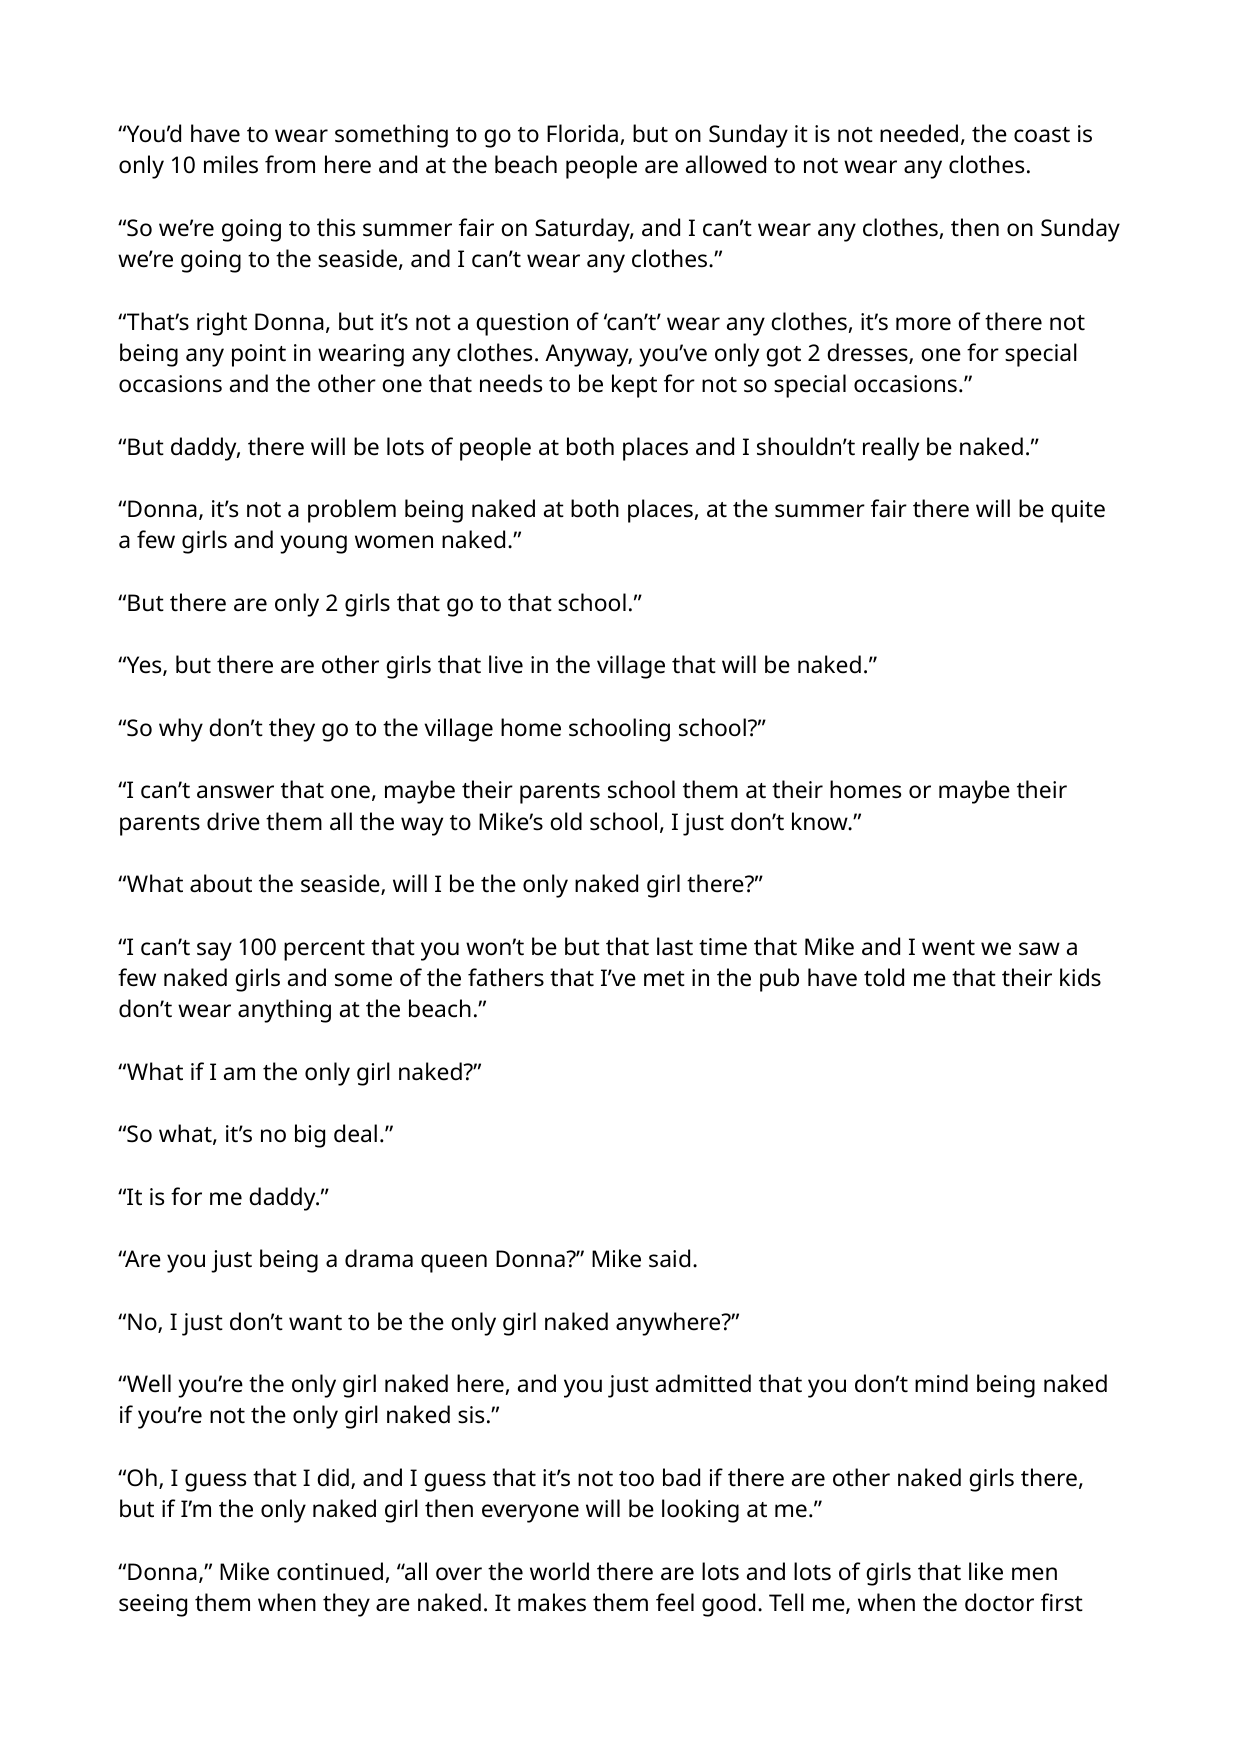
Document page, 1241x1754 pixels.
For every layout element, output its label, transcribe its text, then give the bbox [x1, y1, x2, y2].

text “So what, it’s no big deal.” [118, 1118, 1122, 1149]
text “But daddy, there will be lots of people at both places and I shouldn’t really be naked.” [118, 431, 1122, 462]
text “Are you just being a drama queen Donna?” Mike said. [118, 1243, 1122, 1274]
text “You’d have to wear something to go to Florida, but on Sunday it is not needed, the coast is only 10 miles from here and at the beach people are allowed to not wear any clothes. [118, 118, 1122, 181]
text “It is for me daddy.” [118, 1181, 1122, 1212]
text “But there are only 2 girls that go to that school.” [118, 587, 1122, 618]
text “So why don’t they go to the village home schooling school?” [118, 712, 1122, 743]
text “That’s right Donna, but it’s not a question of ‘can’t’ wear any clothes, it’s more of there not being any point in wearing any clothes. Anyway, you’ve only got 2 dresses, one for special occasions and the other one that needs to be kept for not so special occasions.” [118, 306, 1122, 399]
text “I can’t answer that one, maybe their parents school them at their homes or maybe their parents drive them all the way to Mike’s old school, I just don’t know.” [118, 774, 1122, 837]
text “Donna, it’s not a problem being naked at both places, at the summer fair there will be quite a few girls and young women naked.” [118, 493, 1122, 556]
text “So we’re going to this summer fair on Saturday, and I can’t wear any clothes, then on Sunday we’re going to the seaside, and I can’t wear any clothes.” [118, 212, 1122, 274]
text “What if I am the only girl naked?” [118, 1056, 1122, 1087]
text “Yes, but there are other girls that live in the village that will be naked.” [118, 649, 1122, 681]
text “What about the seaside, will I be the only naked girl there?” [118, 868, 1122, 899]
text “I can’t say 100 percent that you won’t be but that last time that Mike and I went we saw a few naked girls and some of the fathers that I’ve met in the pub have told me that their kids don’t wear anything at the beach.” [118, 931, 1122, 1024]
text “Well you’re the only girl naked here, and you just admitted that you don’t mind being naked if you’re not the only girl naked sis.” [118, 1368, 1122, 1431]
text “Oh, I guess that I did, and I guess that it’s not too bad if there are other naked girls there, but if I’m the only naked girl then everyone will be looking at me.” [118, 1462, 1122, 1524]
text “No, I just don’t want to be the only girl naked anywhere?” [118, 1306, 1122, 1337]
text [118, 1556, 1122, 1618]
